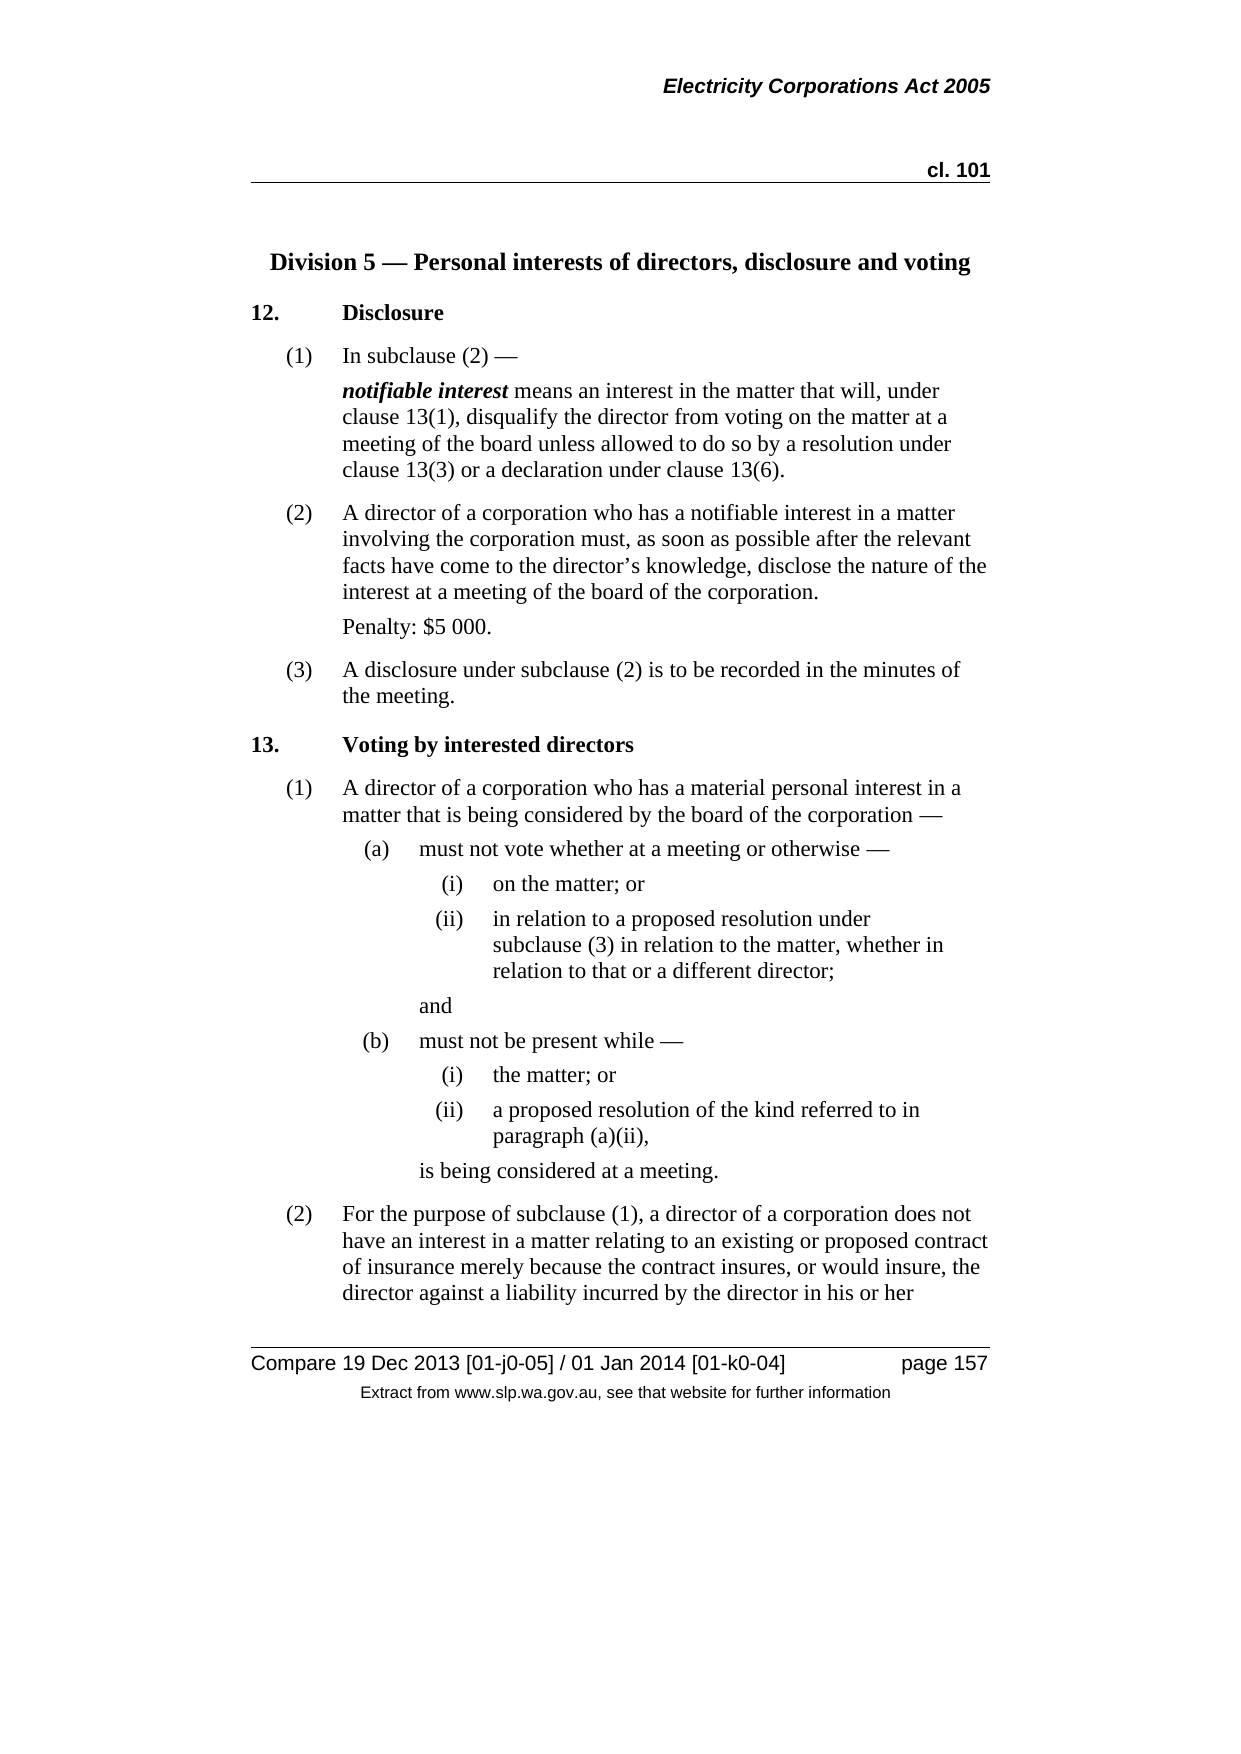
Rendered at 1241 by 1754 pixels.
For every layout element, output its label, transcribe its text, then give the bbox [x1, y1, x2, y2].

text (ii) a proposed resolution of the kind referred to in paragraph (a)(ii), [251, 1096, 990, 1149]
text Penalty: $5 000. [251, 613, 990, 639]
text (ii) in relation to a proposed resolution under subclause (3) in relation to the matter, whether in relation to that or a different director; [251, 905, 990, 984]
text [251, 1200, 990, 1306]
text (2) A director of a corporation who has a notifiable interest in a matter involving the corporation must, as soon as possible after the relevant facts have come to the director’s knowledge, disclose the nature of the interest at a meeting of the board of the corporation. [251, 499, 990, 604]
text notifiable interest means an interest in the matter that will, under clause 13(1), disqualify the director from voting on the matter at a meeting of the board unless allowed to do so by a resolution under clause 13(3) or a declaration under clause 13(6). [251, 377, 990, 482]
text (1) In subclause (2) — [251, 342, 990, 368]
text and [251, 992, 990, 1018]
text (b) must not be present while — [251, 1027, 990, 1053]
text (1) A director of a corporation who has a material personal interest in a matter that is being considered by the board of the corporation — [251, 774, 990, 827]
subtitle 13. Voting by interested directors [251, 731, 990, 758]
text (a) must not vote whether at a meeting or otherwise — [251, 835, 990, 862]
subtitle 12. Disclosure [251, 299, 990, 326]
subtitle Division 5 — Personal interests of directors, disclosure and voting [251, 247, 990, 276]
text (i) on the matter; or [251, 870, 990, 896]
text is being considered at a meeting. [251, 1157, 990, 1184]
text (i) the matter; or [251, 1062, 990, 1088]
text (3) A disclosure under subclause (2) is to be recorded in the minutes of the meeting. [251, 656, 990, 708]
